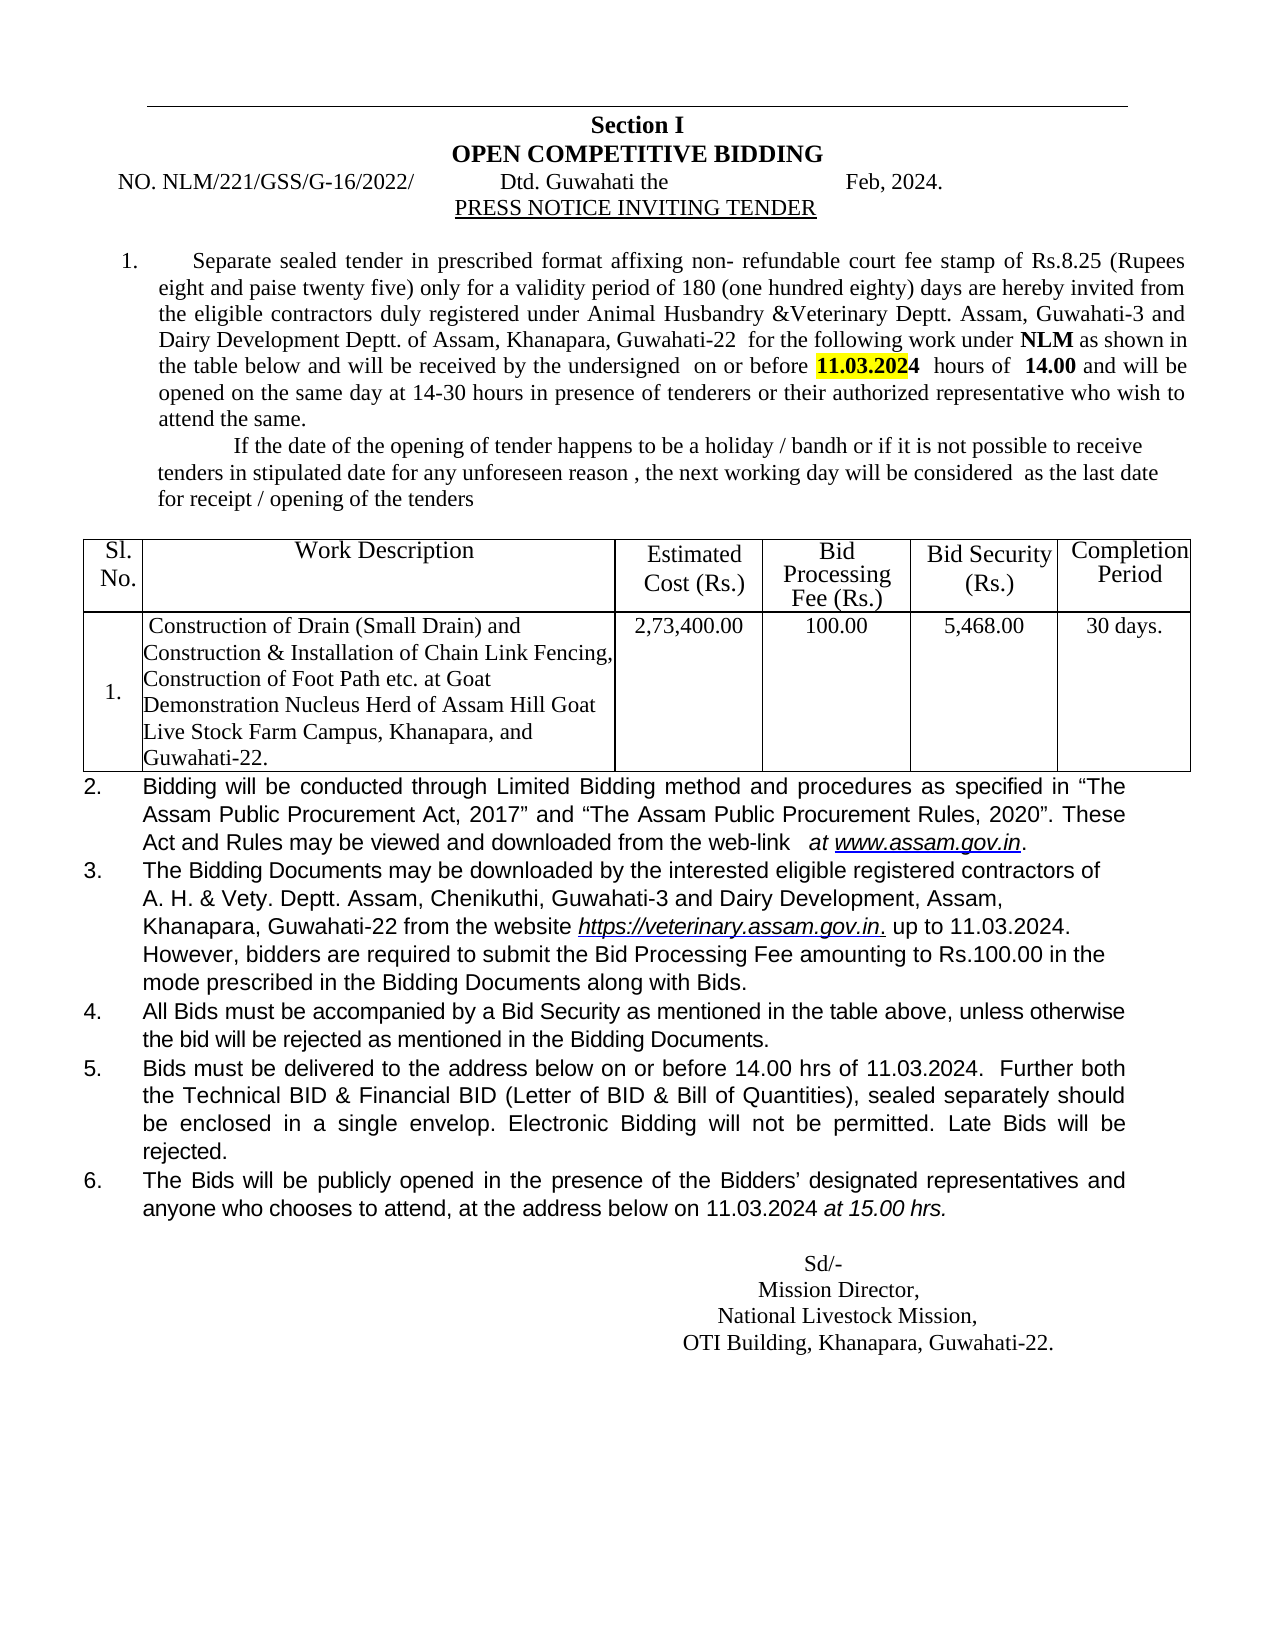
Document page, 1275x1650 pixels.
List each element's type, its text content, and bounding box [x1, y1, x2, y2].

list The Bids will be publicly opened in the presence of the Bidders’ designated representatives and anyone who chooses to attend, at the address below on 11.03.2024 at 15.00 hrs. [83, 1167, 1126, 1221]
text National Livestock Mission, [608, 1302, 1187, 1329]
list Bids must be delivered to the address below on or before 14.00 hrs of 11.03.2024. Further both the Technical BID & Financial BID (Letter of BID & Bill of Quantities), sealed separately should be enclosed in a single envelop. Electronic Bidding will not be permitted. Late Bids will be rejected. [83, 1054, 1126, 1165]
text If the date of the opening of tender happens to be a holiday / bandh or if it is not possible to receive tenders in stipulated date for any unforeseen reason , the next working day will be considered as the last date for receipt / opening of the tenders [83, 432, 1187, 511]
table_cell Construction of Drain (Small Drain) and Construction & Installation of Chain Link Fencing, Construction of Foot Path etc. at Goat Demonstration Nucleus Herd of Assam Hill Goat Live Stock Farm Campus, Khanapara, and Guwahati-22. [143, 613, 614, 771]
subtitle Section I [87, 110, 1187, 139]
text Mission Director, [83, 1276, 1187, 1302]
text NO. NLM/221/GSS/G-16/2022/ Dtd. Guwahati the Feb, 2024. [83, 168, 1187, 194]
list All Bids must be accompanied by a Bid Security as mentioned in the table above, unless otherwise the bid will be rejected as mentioned in the Bidding Documents. [83, 998, 1126, 1052]
table_cell 1. [84, 613, 142, 771]
table_header Bid Security (Rs.) [911, 540, 1057, 611]
text OTI Building, Khanapara, Guwahati-22. [608, 1329, 1187, 1355]
table_header Bid Processing Fee (Rs.) [763, 540, 910, 611]
list The Bidding Documents may be downloaded by the interested eligible registered contractors of A. H. & Vety. Deptt. Assam, Chenikuthi, Guwahati-3 and Dairy Development, Assam, Khanapara, Guwahati-22 from the website https://veterinary.assam.gov.in. up to 11.03.2024. However, bidders are required to submit the Bid Processing Fee amounting to Rs.100.00 in the mode prescribed in the Bidding Documents along with Bids. [83, 857, 1126, 995]
text OPEN COMPETITIVE BIDDING [87, 139, 1187, 167]
table_header Work Description [143, 540, 614, 611]
text Sd/- [458, 1250, 1187, 1276]
list Separate sealed tender in prescribed format affixing non- refundable court fee stamp of Rs.8.25 (Rupees eight and paise twenty five) only for a validity period of 180 (one hundred eighty) days are hereby invited from the eligible contractors duly registered under Animal Husbandry &Veterinary Deptt. Assam, Guwahati-3 and Dairy Development Deptt. of Assam, Khanapara, Guwahati-22 for the following work under NLM as shown in the table below and will be received by the undersigned on or before 11.03.2024 hours of 14.00 and will be opened on the same day at 14-30 hours in presence of tenderers or their authorized representative who wish to attend the same. [121, 247, 1187, 432]
table_header Sl. No. [84, 540, 142, 611]
table_cell 30 days. [1058, 613, 1190, 771]
table_cell 2,73,400.00 [616, 613, 762, 771]
table_header Completion Period [1058, 540, 1190, 611]
list Bidding will be conducted through Limited Bidding method and procedures as specified in “The Assam Public Procurement Act, 2017” and “The Assam Public Procurement Rules, 2020”. These Act and Rules may be viewed and downloaded from the web-link at www.assam.gov.in. [83, 773, 1126, 855]
table_cell 5,468.00 [911, 613, 1057, 771]
table_cell 100.00 [763, 613, 910, 771]
table_header Estimated Cost (Rs.) [616, 540, 762, 611]
text PRESS NOTICE INVITING TENDER [83, 194, 1187, 221]
